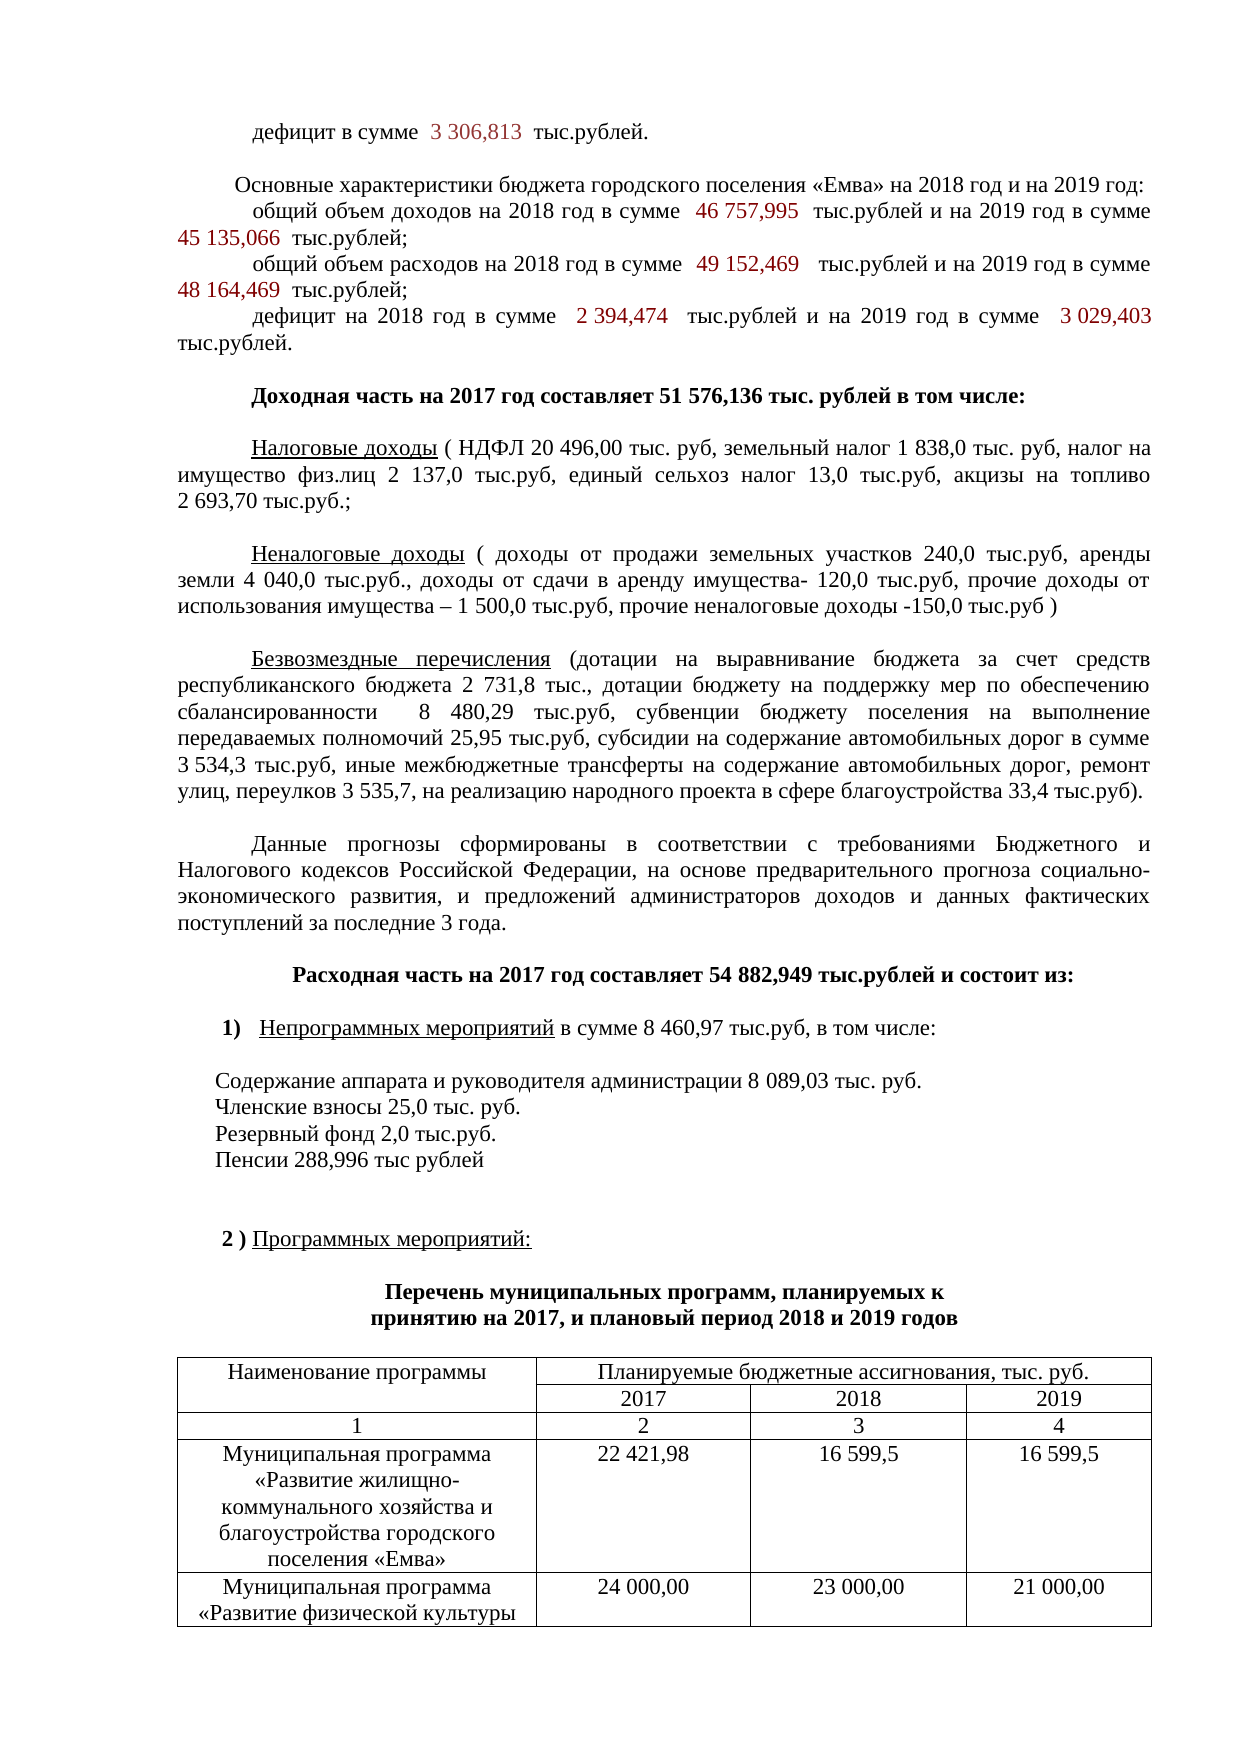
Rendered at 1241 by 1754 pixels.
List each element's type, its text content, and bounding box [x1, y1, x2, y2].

table_header Наименование программы [178, 1358, 536, 1412]
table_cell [178, 1573, 536, 1626]
table_cell 23 000,00 [751, 1573, 966, 1626]
table_cell 22 421,98 [537, 1440, 750, 1572]
table_cell 16 599,5 [751, 1440, 966, 1572]
text 2 ) Программных мероприятий: [177, 1225, 1152, 1251]
text Резервный фонд 2,0 тыс.руб. [177, 1119, 1152, 1146]
table_cell 2017 [537, 1385, 750, 1412]
table_cell Муниципальная программа «Развитие жилищно-коммунального хозяйства и благоустройства городского поселения «Емва» [178, 1440, 536, 1572]
text общий объем доходов на 2018 год в сумме 46 757,995 тыс.рублей и на 2019 год в сумме 45 135,066 тыс.рублей; [177, 197, 1152, 250]
table_cell 24 000,00 [537, 1573, 750, 1626]
text Налоговые доходы ( НДФЛ 20 496,00 тыс. руб, земельный налог 1 838,0 тыс. руб, налог на имущество физ.лиц 2 137,0 тыс.руб, единый сельхоз налог 13,0 тыс.руб, акцизы на топливо 2 693,70 тыс.руб.; [177, 434, 1152, 513]
text Доходная часть на 2017 год составляет 51 576,136 тыс. рублей в том числе: [177, 382, 1152, 408]
table_cell 2 [537, 1413, 750, 1439]
text Пенсии 288,996 тыс рублей [177, 1146, 1152, 1172]
text дефицит на 2018 год в сумме 2 394,474 тыс.рублей и на 2019 год в сумме 3 029,403 тыс.рублей. [177, 303, 1152, 355]
table_cell 21 000,00 [967, 1573, 1151, 1626]
list Непрограммных мероприятий в сумме 8 460,97 тыс.руб, в том числе: [222, 1014, 1152, 1041]
text Основные характеристики бюджета городского поселения «Емва» на 2018 год и на 2019 год: [177, 171, 1152, 197]
text Расходная часть на 2017 год составляет 54 882,949 тыс.рублей и состоит из: [215, 961, 1152, 988]
table_cell 16 599,5 [967, 1440, 1151, 1572]
text Перечень муниципальных программ, планируемых к [177, 1278, 1152, 1304]
text общий объем расходов на 2018 год в сумме 49 152,469 тыс.рублей и на 2019 год в сумме 48 164,469 тыс.рублей; [177, 250, 1152, 303]
table_cell 2019 [967, 1385, 1151, 1412]
table_cell 1 [178, 1413, 536, 1439]
text Членские взносы 25,0 тыс. руб. [177, 1093, 1152, 1119]
text дефицит в сумме 3 306,813 тыс.рублей. [177, 118, 1152, 144]
text Неналоговые доходы ( доходы от продажи земельных участков 240,0 тыс.руб, аренды земли 4 040,0 тыс.руб., доходы от сдачи в аренду имущества- 120,0 тыс.руб, прочие доходы от использования имущества – 1 500,0 тыс.руб, прочие неналоговые доходы -150,0 тыс.руб ) [177, 540, 1152, 619]
table_cell 3 [751, 1413, 966, 1439]
table_header Планируемые бюджетные ассигнования, тыс. руб. [537, 1358, 1151, 1384]
text Содержание аппарата и руководителя администрации 8 089,03 тыс. руб. [177, 1067, 1152, 1093]
text Безвозмездные перечисления (дотации на выравнивание бюджета за счет средств республиканского бюджета 2 731,8 тыс., дотации бюджету на поддержку мер по обеспечению сбалансированности 8 480,29 тыс.руб, субвенции бюджету поселения на выполнение передаваемых полномочий 25,95 тыс.руб, субсидии на содержание автомобильных дорог в сумме 3 534,3 тыс.руб, иные межбюджетные трансферты на содержание автомобильных дорог, ремонт улиц, переулков 3 535,7, на реализацию народного проекта в сфере благоустройства 33,4 тыс.руб). [177, 645, 1152, 803]
text принятию на 2017, и плановый период 2018 и 2019 годов [177, 1304, 1152, 1330]
text Данные прогнозы сформированы в соответствии с требованиями Бюджетного и Налогового кодексов Российской Федерации, на основе предварительного прогноза социально-экономического развития, и предложений администраторов доходов и данных фактических поступлений за последние 3 года. [177, 830, 1152, 935]
table_cell 4 [967, 1413, 1151, 1439]
table_cell 2018 [751, 1385, 966, 1412]
